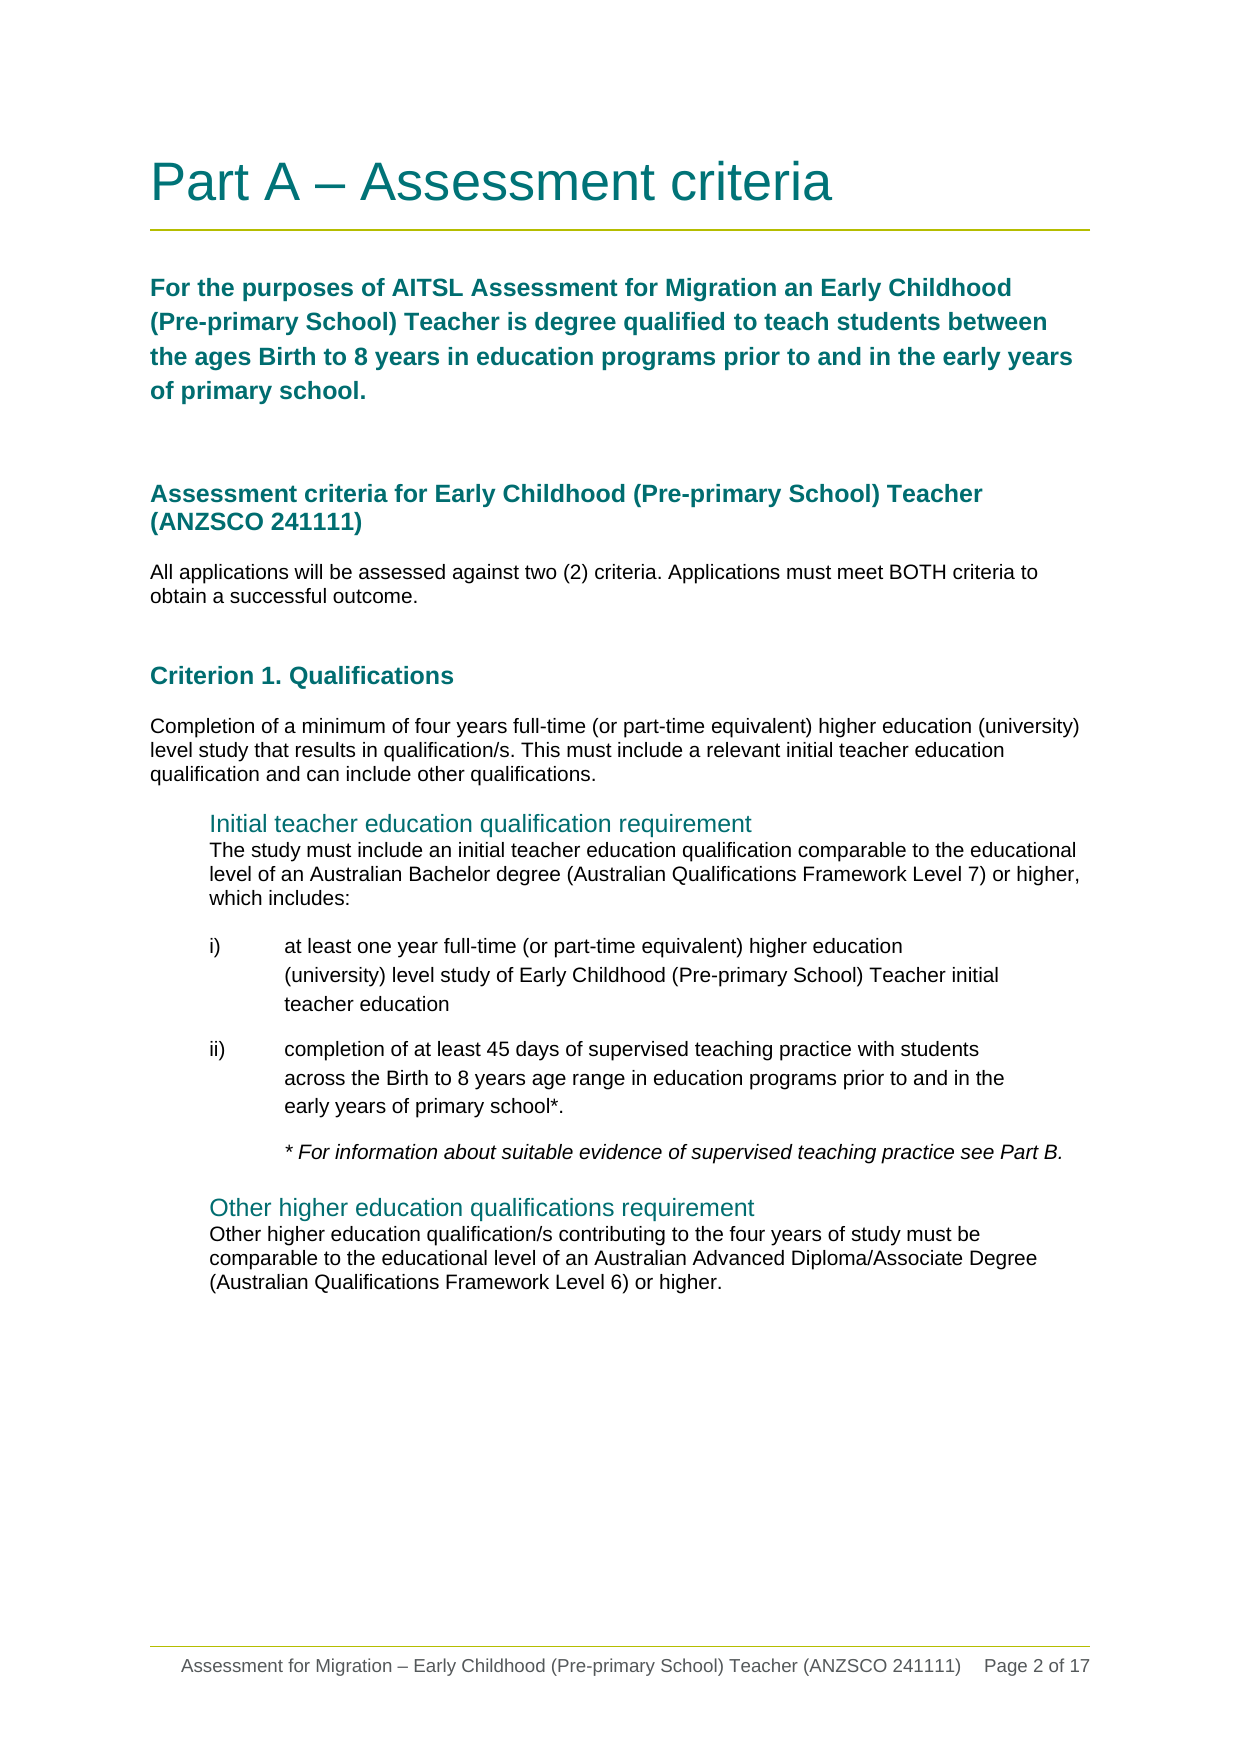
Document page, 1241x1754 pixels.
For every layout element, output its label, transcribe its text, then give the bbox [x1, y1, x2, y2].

list at least one year full-time (or part-time equivalent) higher education (university) level study of Early Childhood (Pre-primary School) Teacher initial teacher education [209, 934, 1006, 1015]
text Initial teacher education qualification requirement [150, 809, 1090, 838]
text Part A – Assessment criteria [150, 150, 1090, 229]
text The study must include an initial teacher education qualification comparable to the educational level of an Australian Bachelor degree (Australian Qualifications Framework Level 7) or higher, which includes: [209, 838, 1090, 910]
text Completion of a minimum of four years full-time (or part-time equivalent) higher education (university) level study that results in qualification/s. This must include a relevant initial teacher education qualification and can include other qualifications. [150, 689, 1090, 785]
text Other higher education qualification/s contributing to the four years of study must be comparable to the educational level of an Australian Advanced Diploma/Associate Degree (Australian Qualifications Framework Level 6) or higher. [209, 1222, 1090, 1294]
text * For information about suitable evidence of supervised teaching practice see Part B. [284, 1140, 1090, 1164]
text Other higher education qualifications requirement [209, 1193, 1090, 1222]
text For the purposes of AITSL Assessment for Migration an Early Childhood (Pre-primary School) Teacher is degree qualified to teach students between the ages Birth to 8 years in education programs prior to and in the early years of primary school. [150, 273, 1090, 405]
text Criterion 1. Qualifications [150, 632, 1090, 689]
text Assessment criteria for Early Childhood (Pre-primary School) Teacher (ANZSCO 241111) [150, 479, 1090, 536]
text All applications will be assessed against two (2) criteria. Applications must meet BOTH criteria to obtain a successful outcome. [150, 536, 1090, 608]
list completion of at least 45 days of supervised teaching practice with students across the Birth to 8 years age range in education programs prior to and in the early years of primary school*. [209, 1037, 1006, 1118]
